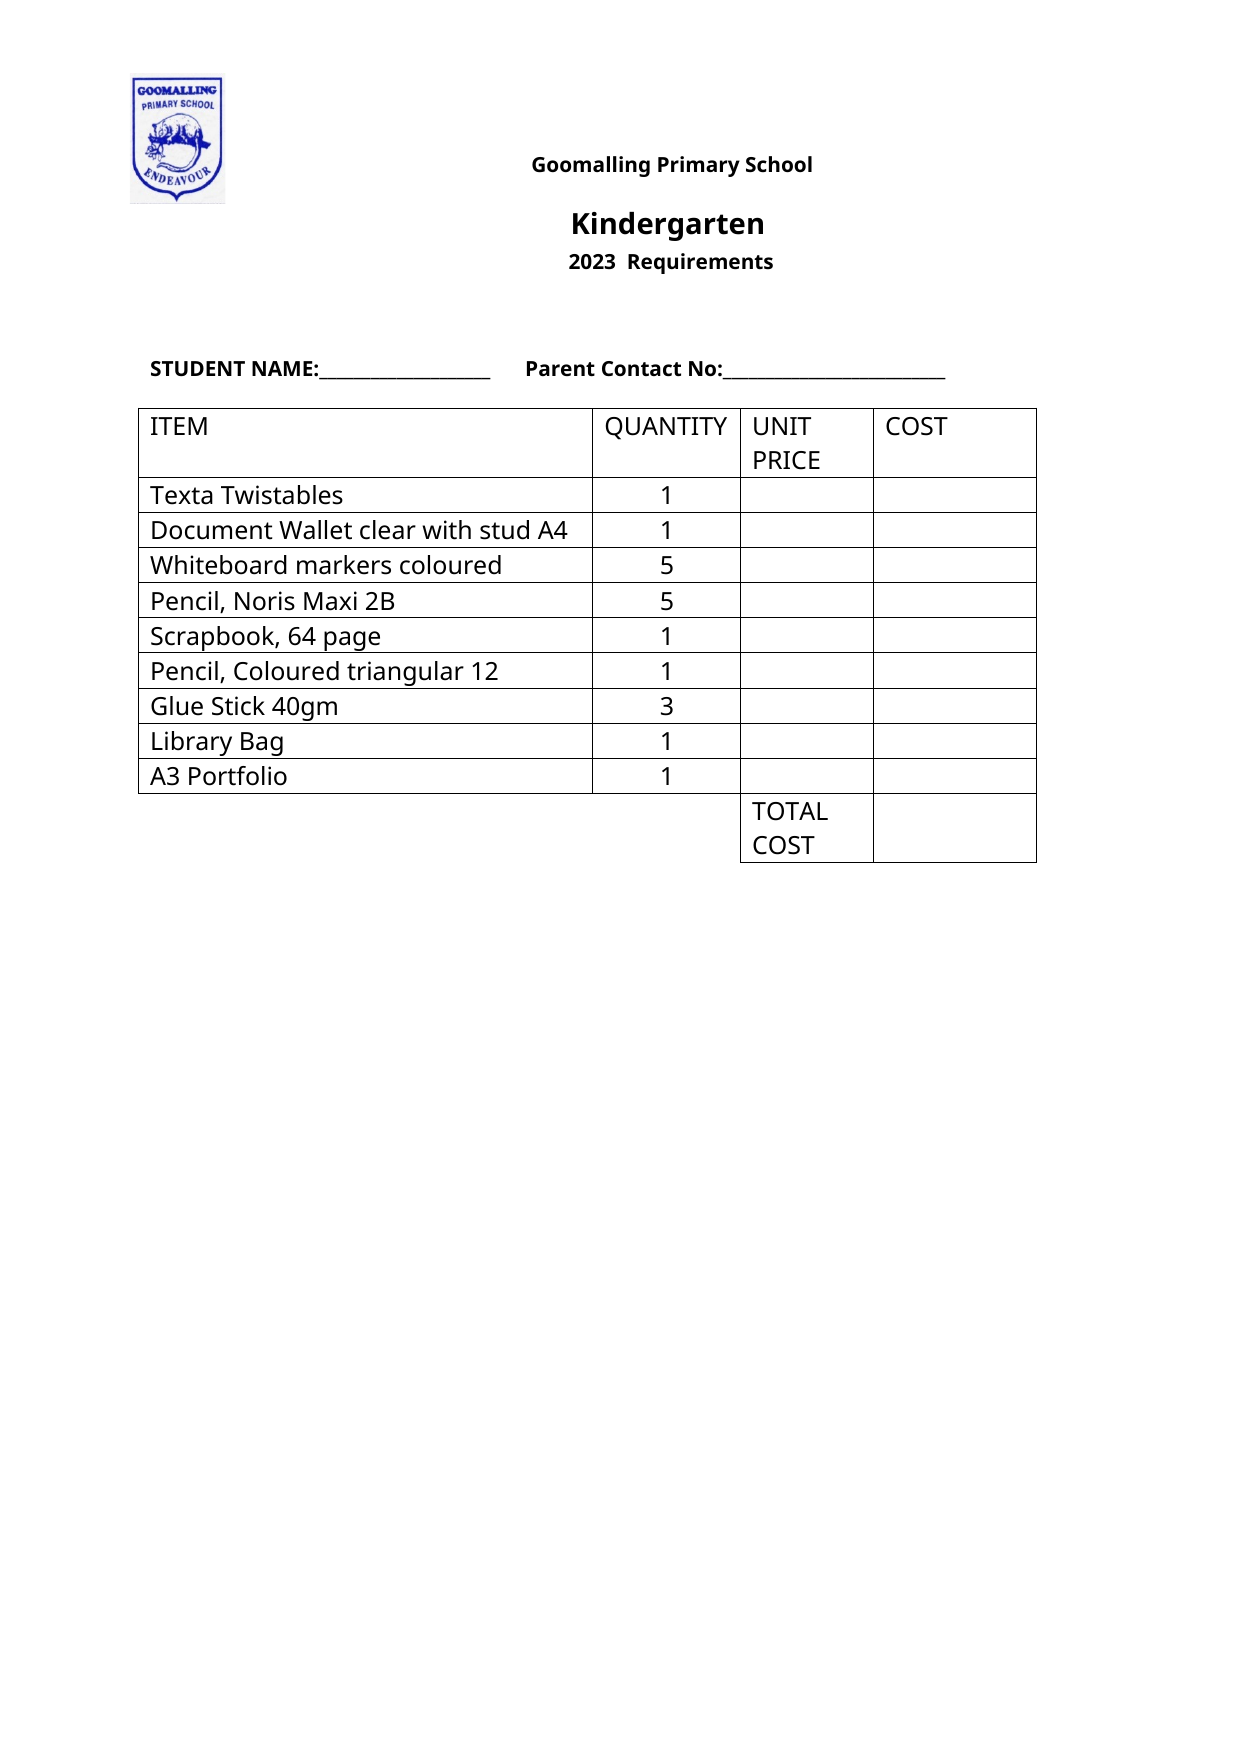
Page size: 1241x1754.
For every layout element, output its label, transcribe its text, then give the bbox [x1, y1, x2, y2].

table_cell [874, 653, 1036, 687]
table_cell 1 [593, 724, 740, 758]
text Goomalling Primary School [226, 150, 1090, 178]
table_cell [741, 548, 873, 582]
table_header QUANTITY [593, 409, 740, 477]
table_cell [874, 724, 1036, 758]
text STUDENT NAME:____________________ Parent Contact No:__________________________ [150, 354, 1090, 383]
table_cell 1 [593, 513, 740, 547]
table_header COST [874, 409, 1036, 477]
table_cell [741, 618, 873, 652]
table_cell 5 [593, 583, 740, 617]
table_cell 5 [593, 548, 740, 582]
table_cell Document Wallet clear with stud A4 [139, 513, 592, 547]
table_cell [874, 689, 1036, 722]
table_cell [741, 759, 873, 793]
table_cell Scrapbook, 64 page [139, 618, 592, 652]
table_cell [874, 513, 1036, 547]
table_cell Pencil, Noris Maxi 2B [139, 583, 592, 617]
table_cell 3 [593, 689, 740, 722]
table_cell [741, 653, 873, 687]
table_cell 1 [593, 478, 740, 512]
table_cell Whiteboard markers coloured [139, 548, 592, 582]
table_cell [874, 618, 1036, 652]
table_cell [741, 689, 873, 722]
table_cell Library Bag [139, 724, 592, 758]
table_cell 1 [593, 618, 740, 652]
table_cell [741, 724, 873, 758]
table_cell [874, 759, 1036, 793]
picture [129, 73, 226, 204]
table_cell [874, 794, 1036, 862]
table_cell [741, 513, 873, 547]
table_cell [741, 583, 873, 617]
table_header UNIT PRICE [741, 409, 873, 477]
table_cell [874, 478, 1036, 512]
table_cell Texta Twistables [139, 478, 592, 512]
table_header ITEM [139, 409, 592, 477]
table_cell [874, 583, 1036, 617]
text Kindergarten 2023 Requirements [525, 203, 1090, 276]
table_cell 1 [593, 653, 740, 687]
table_cell [874, 548, 1036, 582]
table_cell Glue Stick 40gm [139, 689, 592, 722]
table_cell 1 [593, 759, 740, 793]
table_cell [741, 478, 873, 512]
table_cell Pencil, Coloured triangular 12 [139, 653, 592, 687]
table_cell A3 Portfolio [139, 759, 592, 793]
table_cell TOTAL COST [741, 794, 873, 862]
